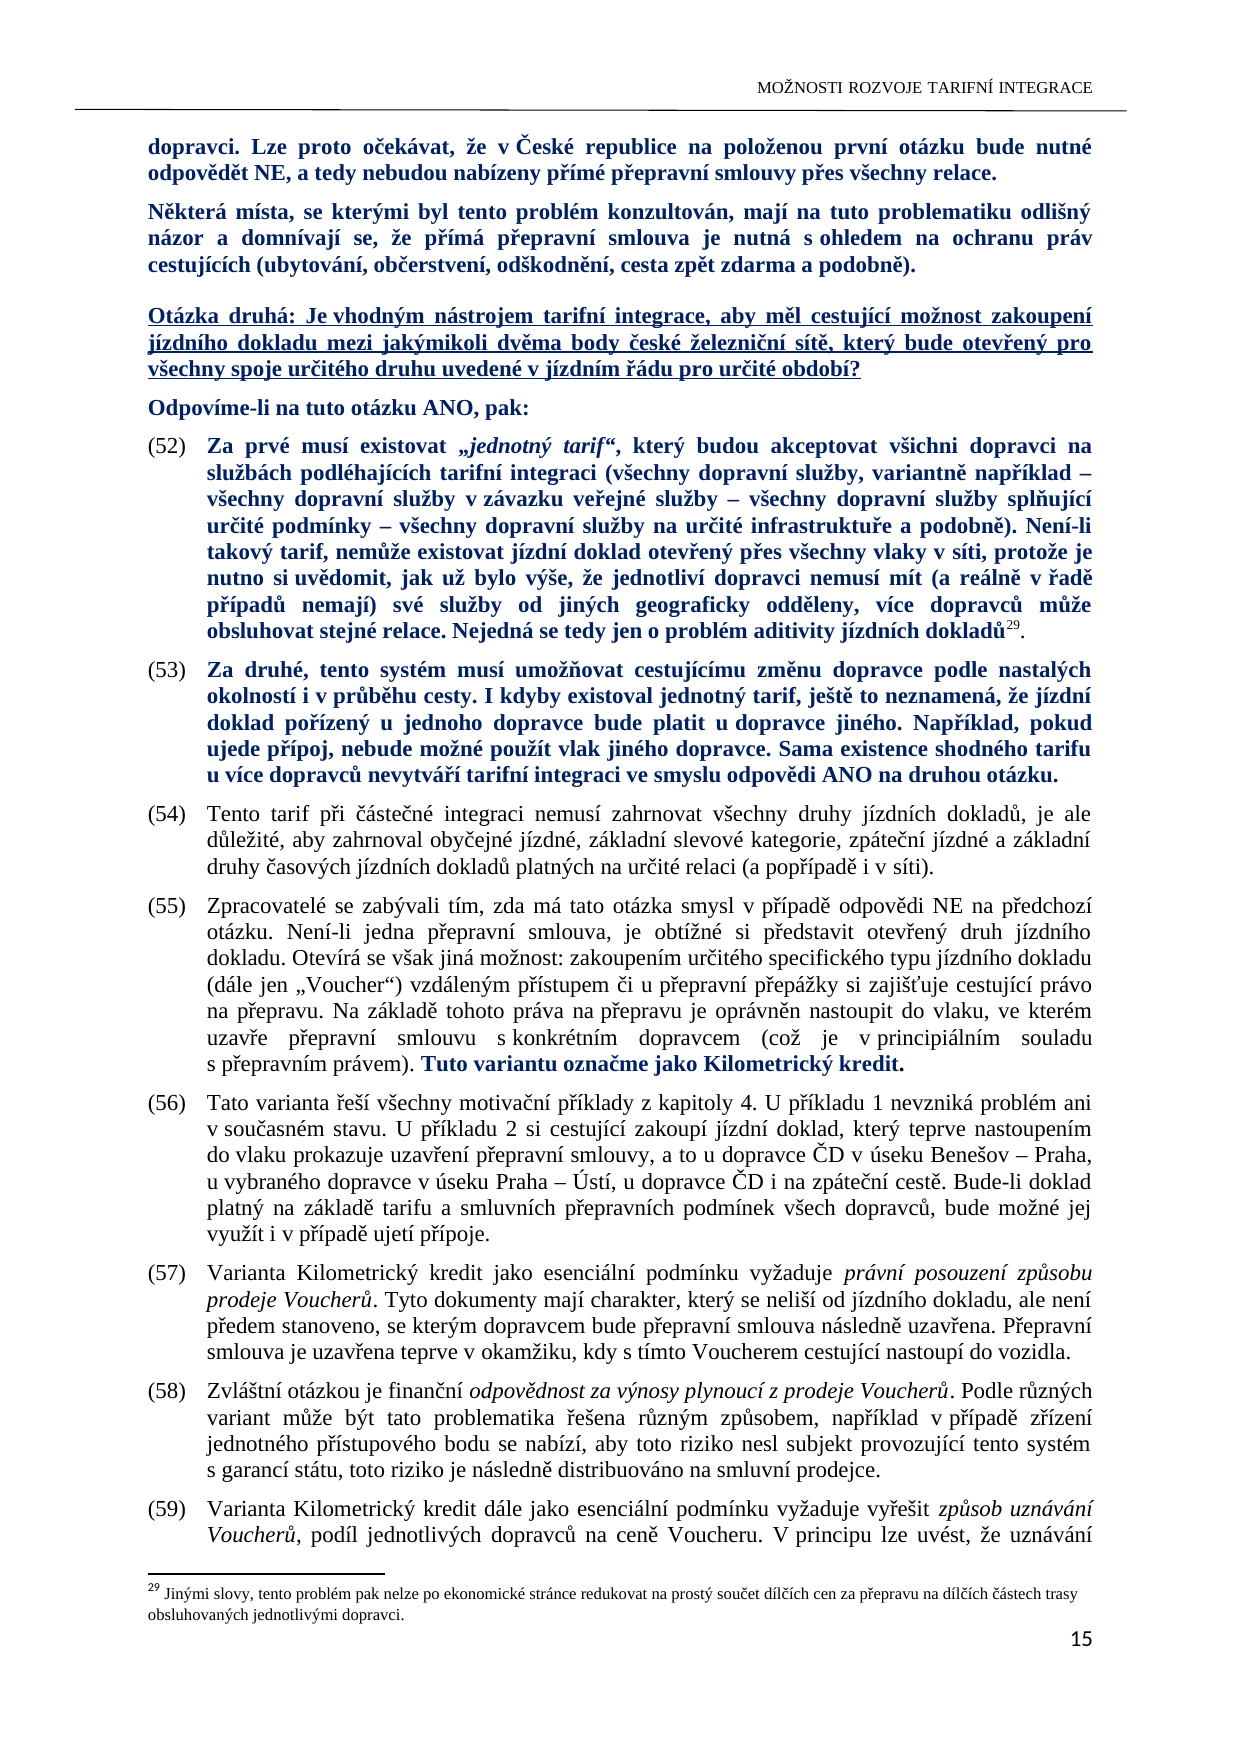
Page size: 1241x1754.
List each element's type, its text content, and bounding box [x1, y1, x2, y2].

list Tato varianta řeší všechny motivační příklady z kapitoly 4. U příkladu 1 nevzniká problém ani v současném stavu. U příkladu 2 si cestující zakoupí jízdní doklad, který teprve nastoupením do vlaku prokazuje uzavření přepravní smlouvy, a to u dopravce ČD v úseku Benešov – Praha, u vybraného dopravce v úseku Praha – Ústí, u dopravce ČD i na zpáteční cestě. Bude-li doklad platný na základě tarifu a smluvních přepravních podmínek všech dopravců, bude možné jej využít i v případě ujetí přípoje. [148, 1089, 1093, 1247]
list Za druhé, tento systém musí umožňovat cestujícímu změnu dopravce podle nastalých okolností i v průběhu cesty. I kdyby existoval jednotný tarif, ještě to neznamená, že jízdní doklad pořízený u jednoho dopravce bude platit u dopravce jiného. Například, pokud ujede přípoj, nebude možné použít vlak jiného dopravce. Sama existence shodného tarifu u více dopravců nevytváří tarifní integraci ve smyslu odpovědi ANO na druhou otázku. [148, 656, 1093, 788]
list Za prvé musí existovat „jednotný tarif“, který budou akceptovat všichni dopravci na službách podléhajících tarifní integraci (všechny dopravní služby, variantně například – všechny dopravní služby v závazku veřejné služby – všechny dopravní služby splňující určité podmínky – všechny dopravní služby na určité infrastruktuře a podobně). Není-li takový tarif, nemůže existovat jízdní doklad otevřený přes všechny vlaky v síti, protože je nutno si uvědomit, jak už bylo výše, že jednotliví dopravci nemusí mít (a reálně v řadě případů nemají) své služby od jiných geograficky odděleny, více dopravců může obsluhovat stejné relace. Nejedná se tedy jen o problém aditivity jízdních dokladů. [148, 433, 1093, 643]
list Zvláštní otázkou je finanční odpovědnost za výnosy plynoucí z prodeje Voucherů. Podle různých variant může být tato problematika řešena různým způsobem, například v případě zřízení jednotného přístupového bodu se nabízí, aby toto riziko nesl subjekt provozující tento systém s garancí státu, toto riziko je následně distribuováno na smluvní prodejce. [148, 1377, 1093, 1483]
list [148, 133, 1093, 186]
list Odpovíme-li na tuto otázku ANO, pak: [148, 394, 1093, 420]
list Zpracovatelé se zabývali tím, zda má tato otázka smysl v případě odpovědi NE na předchozí otázku. Není-li jedna přepravní smlouva, je obtížné si představit otevřený druh jízdního dokladu. Otevírá se však jiná možnost: zakoupením určitého specifického typu jízdního dokladu (dále jen „Voucher“) vzdáleným přístupem či u přepravní přepážky si zajišťuje cestující právo na přepravu. Na základě tohoto práva na přepravu je oprávněn nastoupit do vlaku, ve kterém uzavře přepravní smlouvu s konkrétním dopravcem (což je v principiálním souladu s přepravním právem). Tuto variantu označme jako Kilometrický kredit. [148, 892, 1093, 1076]
text Otázka druhá: Je vhodným nástrojem tarifní integrace, aby měl cestující možnost zakoupení jízdního dokladu mezi jakýmikoli dvěma body české železniční sítě, který bude otevřený pro všechny spoje určitého druhu uvedené v jízdním řádu pro určité období? [148, 302, 1093, 325]
text Otázka druhá: Je vhodným nástrojem tarifní integrace, aby měl cestující možnost zakoupení jízdního dokladu mezi jakýmikoli dvěma body české železniční sítě, který bude otevřený pro všechny spoje určitého druhu uvedené v jízdním řádu pro určité období? [148, 326, 1093, 351]
list Varianta Kilometrický kredit jako esenciální podmínku vyžaduje právní posouzení způsobu prodeje Voucherů. Tyto dokumenty mají charakter, který se neliší od jízdního dokladu, ale není předem stanoveno, se kterým dopravcem bude přepravní smlouva následně uzavřena. Přepravní smlouva je uzavřena teprve v okamžiku, kdy s tímto Voucherem cestující nastoupí do vozidla. [148, 1259, 1093, 1365]
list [148, 1495, 1093, 1548]
text Otázka druhá: Je vhodným nástrojem tarifní integrace, aby měl cestující možnost zakoupení jízdního dokladu mezi jakýmikoli dvěma body české železniční sítě, který bude otevřený pro všechny spoje určitého druhu uvedené v jízdním řádu pro určité období? [148, 353, 1093, 381]
list Některá místa, se kterými byl tento problém konzultován, mají na tuto problematiku odlišný názor a domnívají se, že přímá přepravní smlouva je nutná s ohledem na ochranu práv cestujících (ubytování, občerstvení, odškodnění, cesta zpět zdarma a podobně). [148, 198, 1093, 277]
list Tento tarif při částečné integraci nemusí zahrnovat všechny druhy jízdních dokladů, je ale důležité, aby zahrnoval obyčejné jízdné, základní slevové kategorie, zpáteční jízdné a základní druhy časových jízdních dokladů platných na určité relaci (a popřípadě i v síti). [148, 800, 1093, 879]
